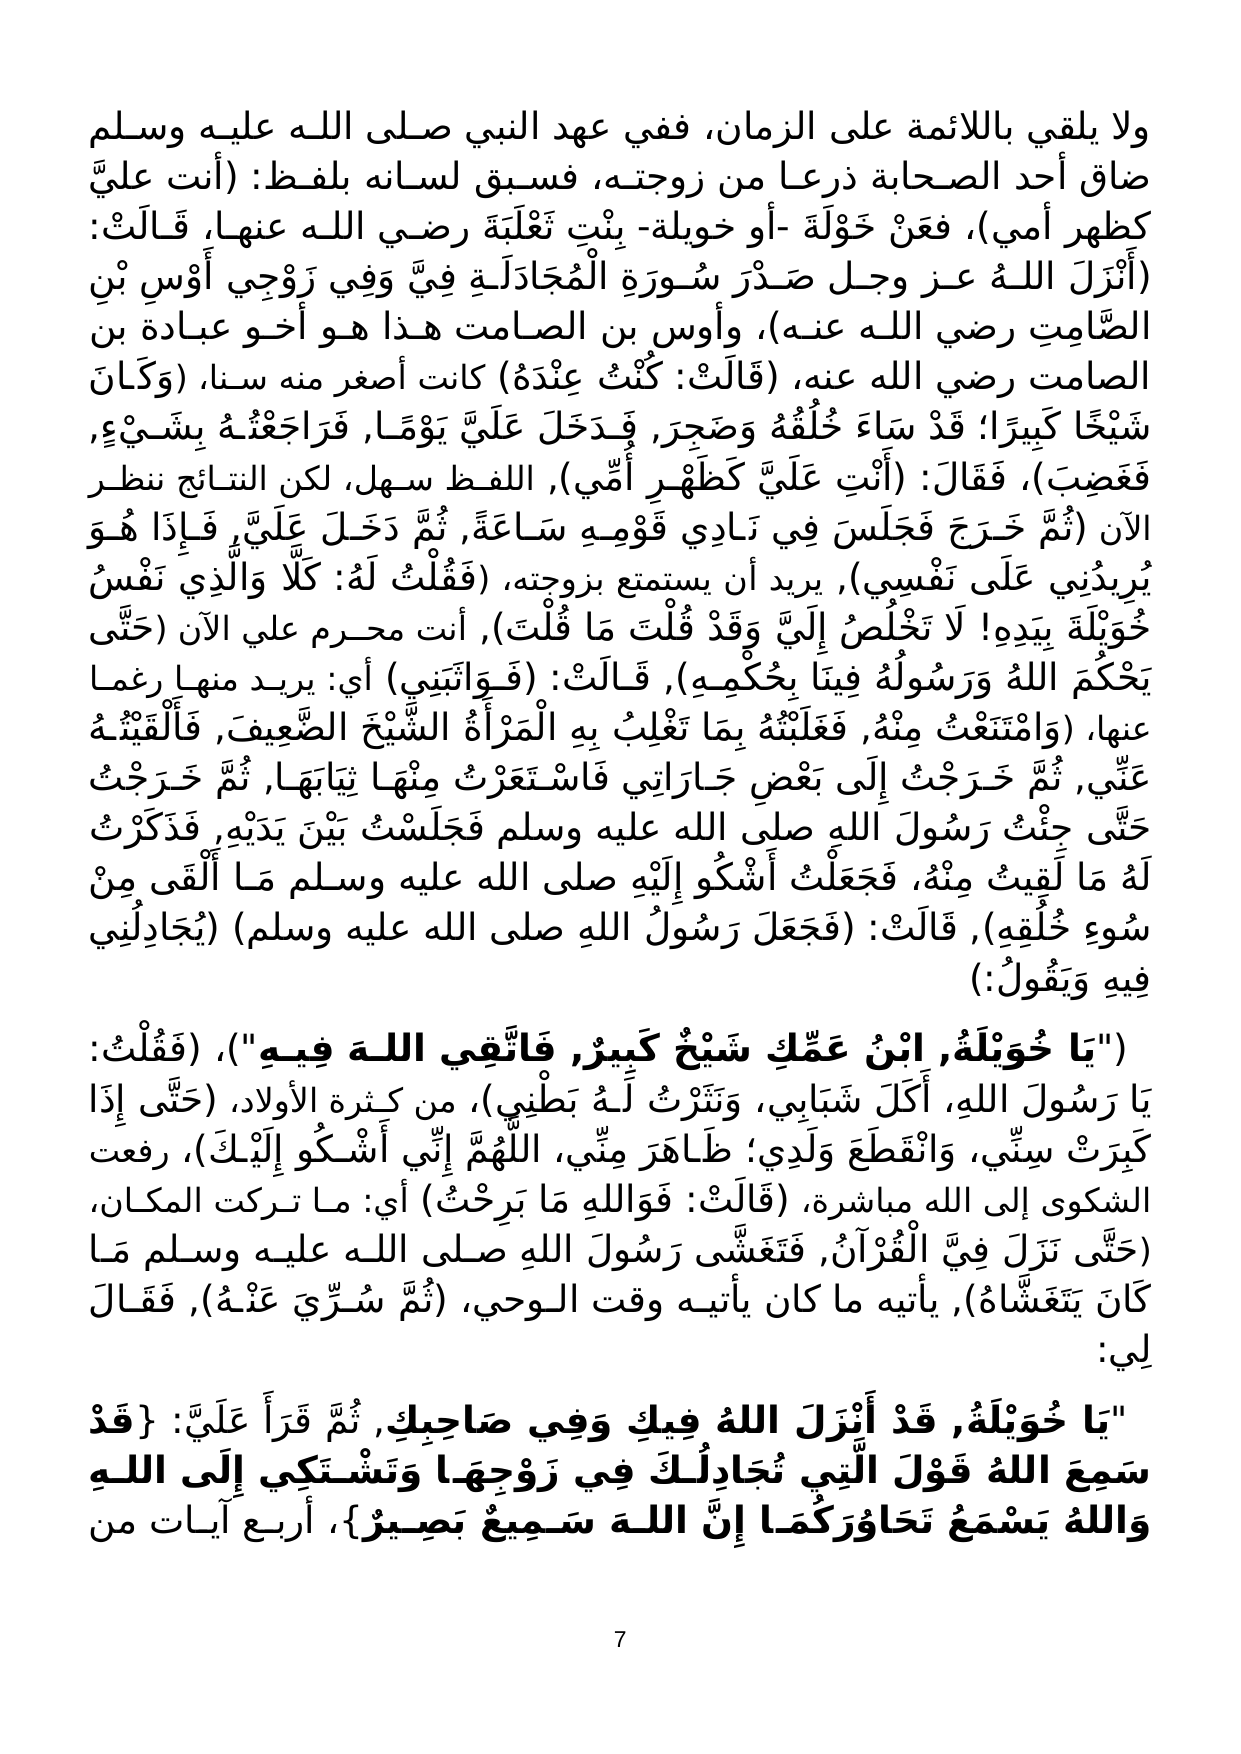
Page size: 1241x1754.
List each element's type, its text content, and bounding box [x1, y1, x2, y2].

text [89, 1399, 1152, 1542]
text ("يَا خُوَيْلَةُ, ابْنُ عَمِّكِ شَيْخٌ كَبِيرٌ, فَاتَّقِي اللهَ فِيهِ")، (فَقُلْتُ: يَا رَسُولَ اللهِ، أَكَلَ شَبَابِي، وَنَثَرْتُ لَهُ بَطْنِي)، من كثرة الأولاد، (حَتَّى إِذَا كَبِرَتْ سِنِّي، وَانْقَطَعَ وَلَدِي؛ ظَاهَرَ مِنِّي، اللَّهُمَّ إِنِّي أَشْكُو إِلَيْكَ)، رفعت الشكوى إلى الله مباشرة، (قَالَتْ: فَوَاللهِ مَا بَرِحْتُ) أي: ما تركت المكان، (حَتَّى نَزَلَ فِيَّ الْقُرْآنُ, فَتَغَشَّى رَسُولَ اللهِ صلى الله عليه وسلم مَا كَانَ يَتَغَشَّاهُ), يأتيه ما كان يأتيه وقت الوحي، (ثُمَّ سُرِّيَ عَنْهُ), فَقَالَ لِي: [89, 1027, 1152, 1371]
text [89, 104, 1152, 1000]
